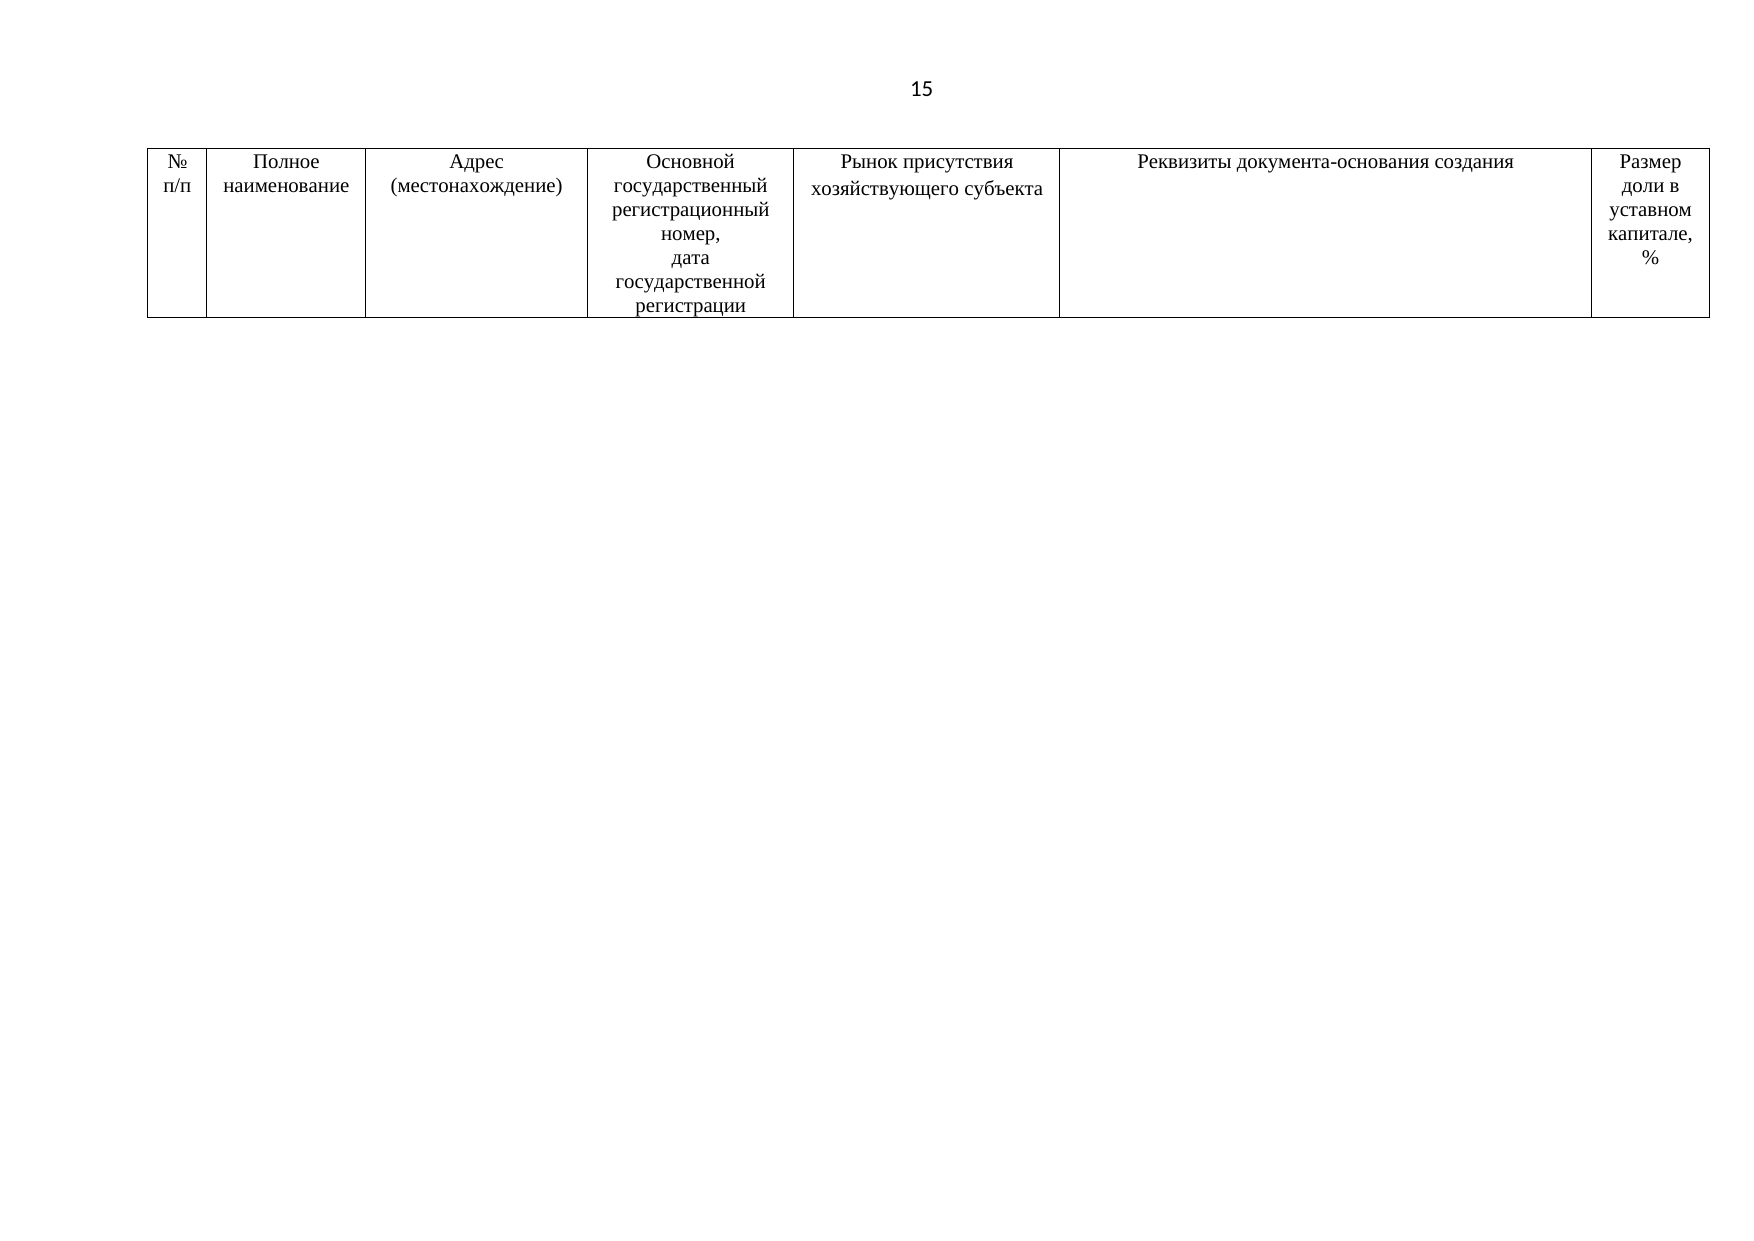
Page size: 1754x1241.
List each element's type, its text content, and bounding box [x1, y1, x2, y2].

table_header № п/п [148, 149, 206, 317]
table_header Основной государственный регистрационный номер, дата государственной регистрации [588, 149, 793, 317]
table_header Размер доли в уставном капитале,% [1592, 149, 1709, 317]
table_header Адрес (местонахождение) [366, 149, 587, 317]
table_header Полное наименование [207, 149, 365, 317]
table_header Рынок присутствия хозяйствующего субъекта [794, 149, 1059, 317]
table_header Реквизиты документа-основания создания [1060, 149, 1591, 317]
